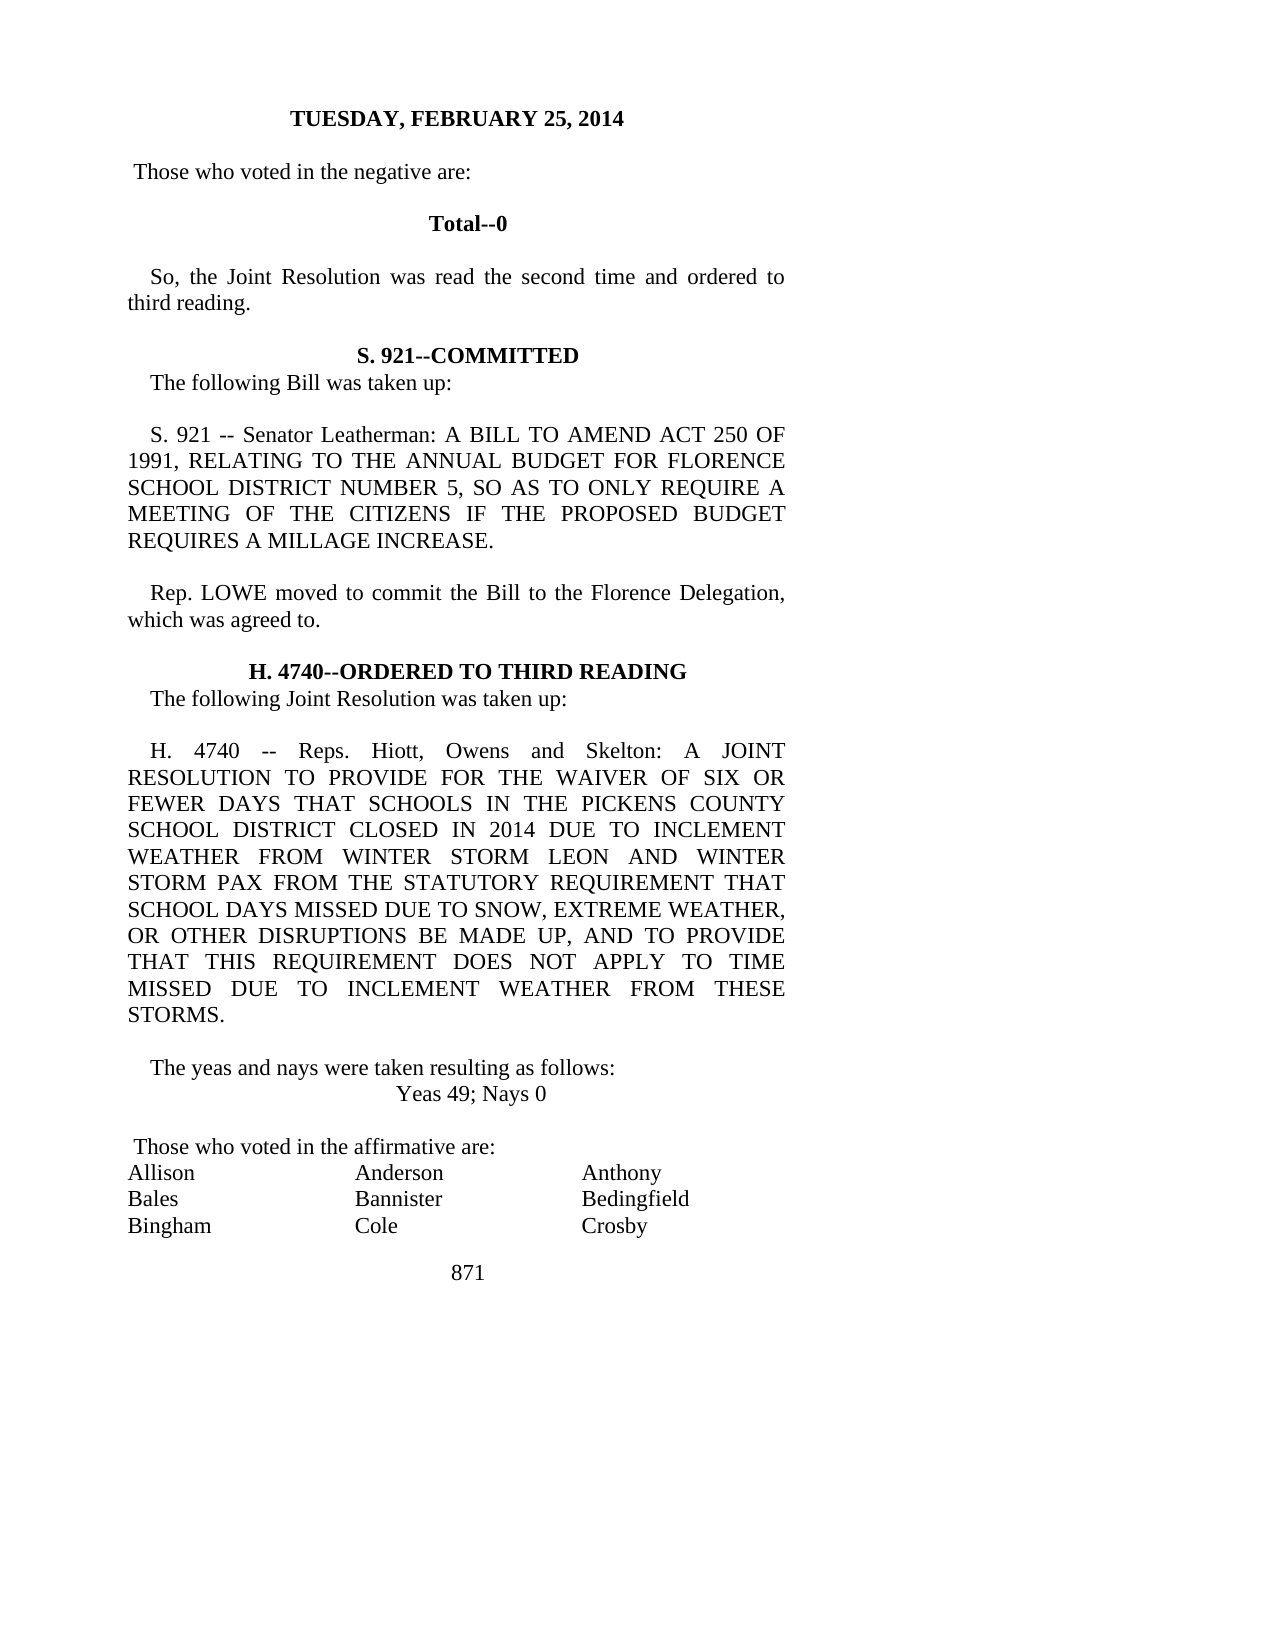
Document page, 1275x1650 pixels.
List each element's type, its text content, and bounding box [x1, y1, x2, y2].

table_cell Cole [343, 1212, 570, 1238]
table_cell Bales [116, 1186, 343, 1212]
table_header Allison [116, 1159, 343, 1186]
text S. 921 -- Senator Leatherman: A BILL TO AMEND ACT 250 OF 1991, RELATING TO THE ANNUAL BUDGET FOR FLORENCE SCHOOL DISTRICT NUMBER 5, SO AS TO ONLY REQUIRE A MEETING OF THE CITIZENS IF THE PROPOSED BUDGET REQUIRES A MILLAGE INCREASE. [127, 421, 786, 553]
text Rep. LOWE moved to commit the Bill to the Florence Delegation, which was agreed to. [127, 579, 786, 632]
text Yeas 49; Nays 0 [127, 1080, 786, 1106]
table_cell Bingham [116, 1212, 343, 1238]
table_cell Bedingfield [570, 1186, 797, 1212]
text The following Joint Resolution was taken up: [127, 685, 786, 711]
text So, the Joint Resolution was read the second time and ordered to third reading. [127, 263, 786, 316]
table_cell Crosby [570, 1212, 797, 1238]
text S. 921--COMMITTED [127, 342, 786, 368]
text Those who voted in the affirmative are: [127, 1133, 786, 1159]
table_cell Bannister [343, 1186, 570, 1212]
text H. 4740--ORDERED TO THIRD READING [127, 658, 786, 685]
text Those who voted in the negative are: [127, 158, 786, 184]
table_header Anderson [343, 1159, 570, 1186]
text The yeas and nays were taken resulting as follows: [127, 1054, 786, 1080]
text The following Bill was taken up: [127, 368, 786, 395]
table_header Anthony [570, 1159, 797, 1186]
text H. 4740 -- Reps. Hiott, Owens and Skelton: A JOINT RESOLUTION TO PROVIDE FOR THE WAIVER OF SIX OR FEWER DAYS THAT SCHOOLS IN THE PICKENS COUNTY SCHOOL DISTRICT CLOSED IN 2014 DUE TO INCLEMENT WEATHER FROM WINTER STORM LEON AND WINTER STORM PAX FROM THE STATUTORY REQUIREMENT THAT SCHOOL DAYS MISSED DUE TO SNOW, EXTREME WEATHER, OR OTHER DISRUPTIONS BE MADE UP, AND TO PROVIDE THAT THIS REQUIREMENT DOES NOT APPLY TO TIME MISSED DUE TO INCLEMENT WEATHER FROM THESE STORMS. [127, 737, 786, 1027]
text Total--0 [127, 210, 786, 237]
